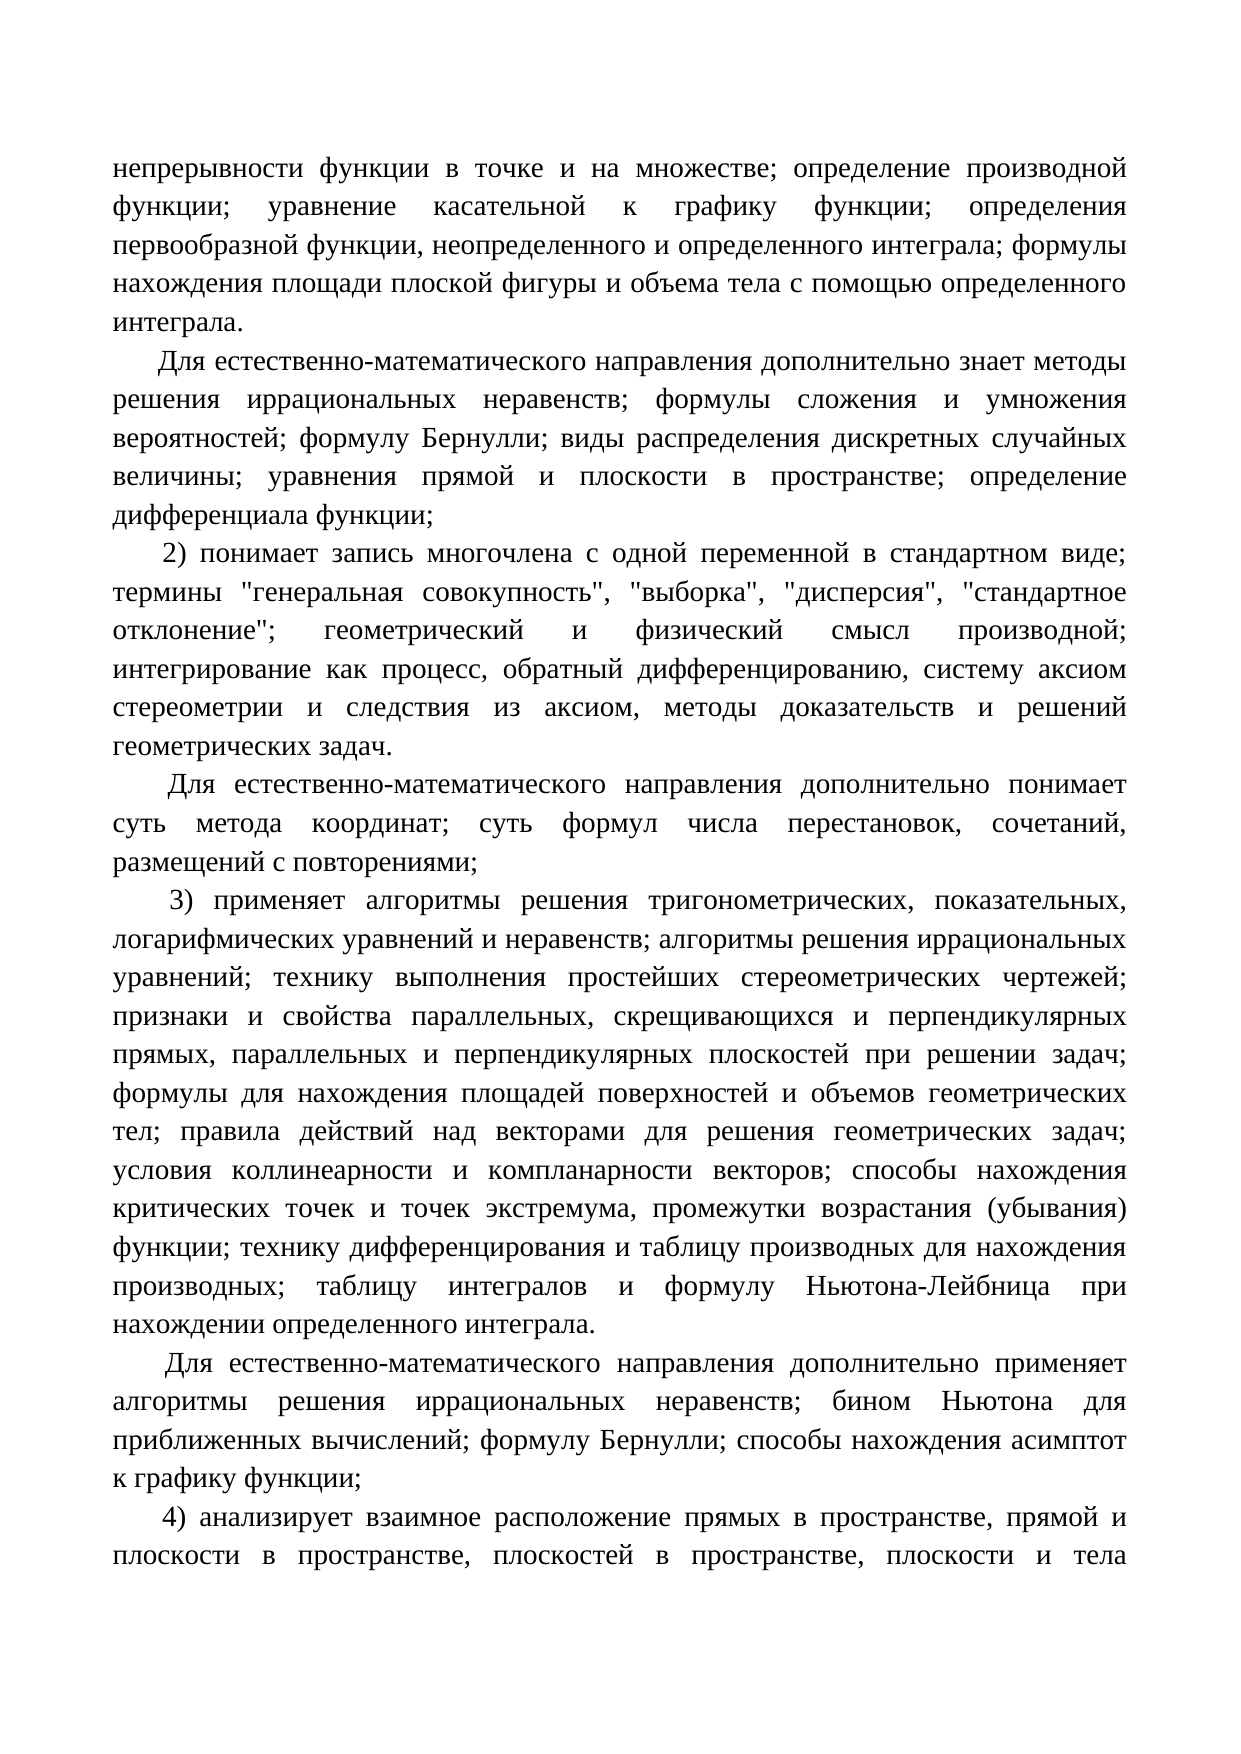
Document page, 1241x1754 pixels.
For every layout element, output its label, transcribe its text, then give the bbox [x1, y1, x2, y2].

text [112, 1499, 1128, 1571]
text Для естественно-математического направления дополнительно понимает суть метода координат; суть формул числа перестановок, сочетаний, размещений с повторениями; [112, 767, 1128, 877]
text 2) понимает запись многочлена с одной переменной в стандартном виде; термины "генеральная совокупность", "выборка", "дисперсия", "стандартное отклонение"; геометрический и физический смысл производной; интегрирование как процесс, обратный дифференцированию, систему аксиом стереометрии и следствия из аксиом, методы доказательств и решений геометрических задач. [112, 535, 1128, 762]
text 3) применяет алгоритмы решения тригонометрических, показательных, логарифмических уравнений и неравенств; алгоритмы решения иррациональных уравнений; технику выполнения простейших стереометрических чертежей; признаки и свойства параллельных, скрещивающихся и перпендикулярных прямых, параллельных и перпендикулярных плоскостей при решении задач; формулы для нахождения площадей поверхностей и объемов геометрических тел; правила действий над векторами для решения геометрических задач; условия коллинеарности и компланарности векторов; способы нахождения критических точек и точек экстремума, промежутки возрастания (убывания) функции; технику дифференцирования и таблицу производных для нахождения производных; таблицу интегралов и формулу Ньютона-Лейбница при нахождении определенного интеграла. [112, 882, 1128, 1340]
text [112, 150, 1128, 338]
text Для естественно-математического направления дополнительно применяет алгоритмы решения иррациональных неравенств; бином Ньютона для приближенных вычислений; формулу Бернулли; способы нахождения асимптот к графику функции; [112, 1345, 1128, 1494]
text Для естественно-математического направления дополнительно знает методы решения иррациональных неравенств; формулы сложения и умножения вероятностей; формулу Бернулли; виды распределения дискретных случайных величины; уравнения прямой и плоскости в пространстве; определение дифференциала функции; [112, 343, 1128, 530]
